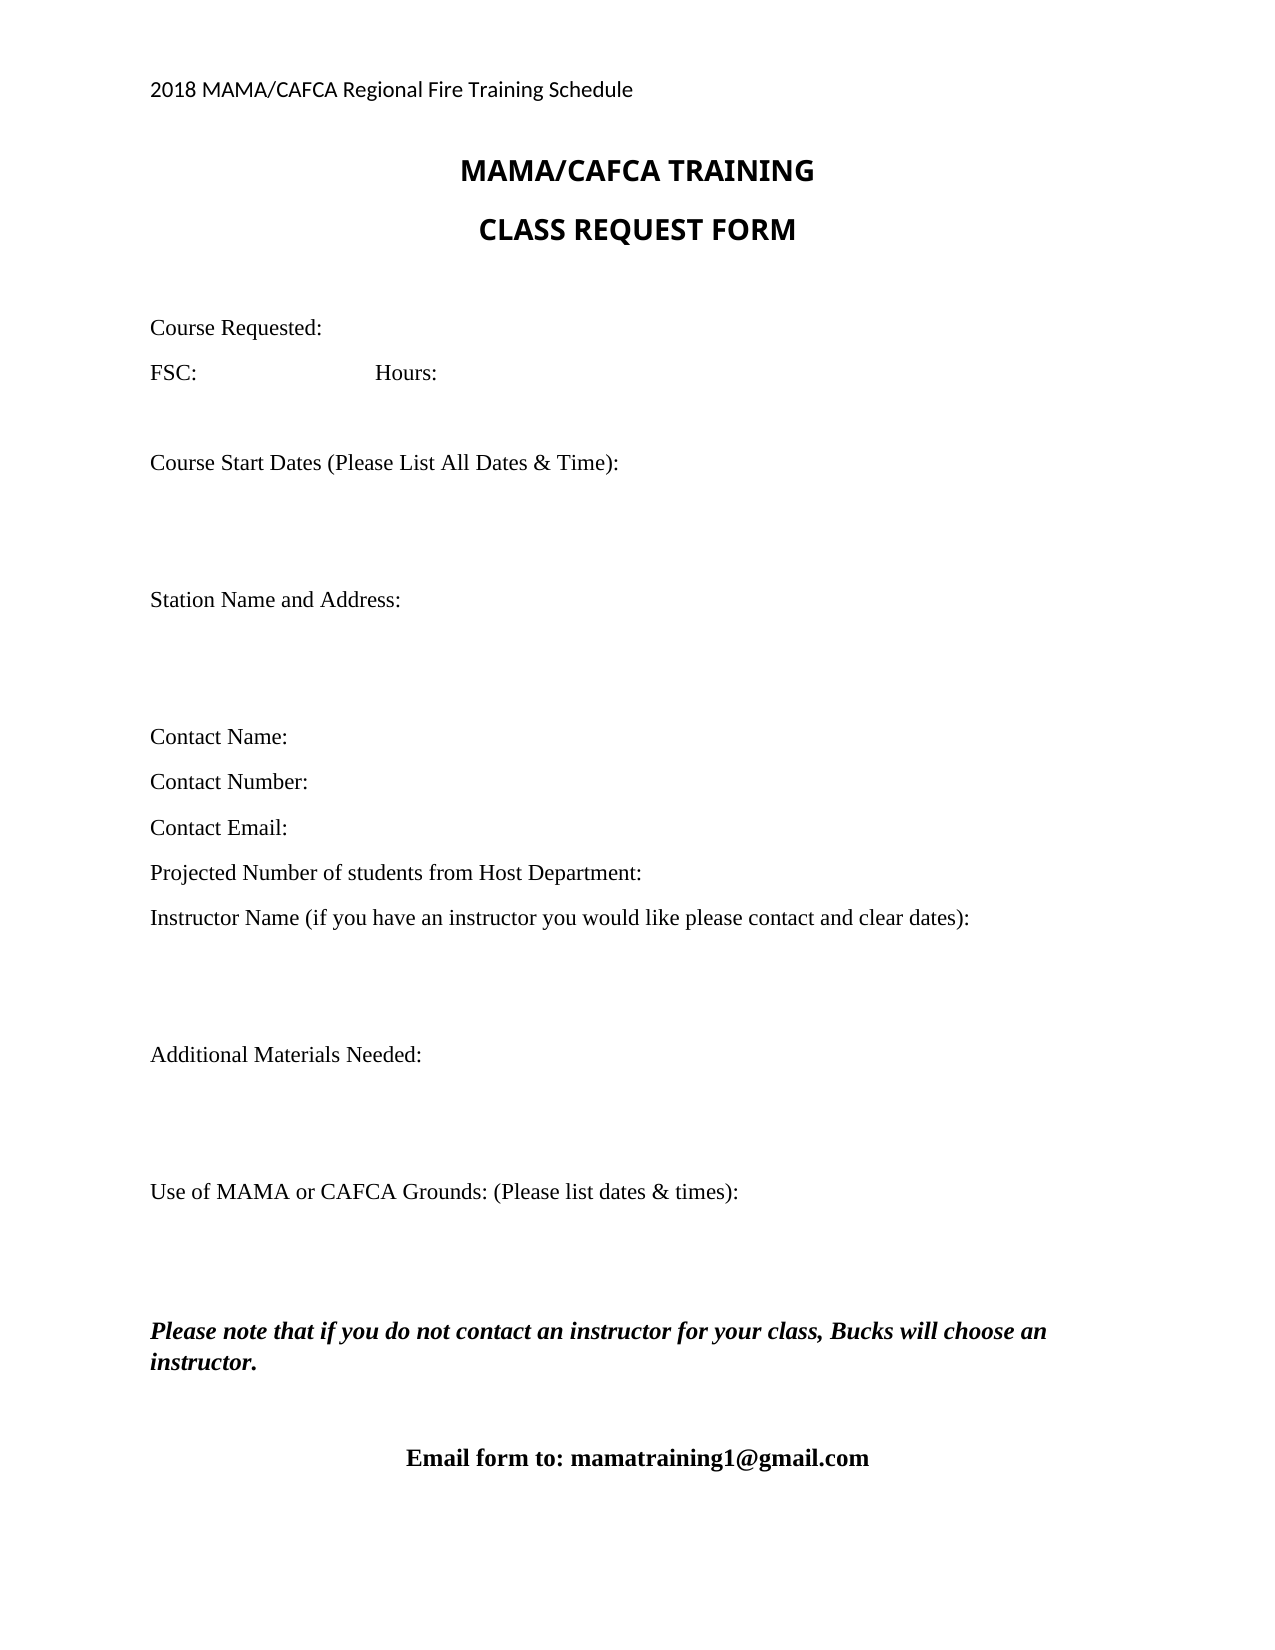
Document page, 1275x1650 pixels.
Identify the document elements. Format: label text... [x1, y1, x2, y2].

text Projected Number of students from Host Department: [150, 859, 1125, 885]
text FSC: Hours: [150, 359, 1125, 386]
text Course Requested: [150, 314, 1125, 340]
text Contact Name: [150, 723, 1125, 750]
text CLASS REQUEST FORM [150, 209, 1125, 249]
text Please note that if you do not contact an instructor for your class, Bucks will choose an instructor. [150, 1316, 1125, 1376]
text Contact Email: [150, 813, 1125, 840]
text Email form to: mamatraining1@gmail.com [150, 1443, 1125, 1472]
text Use of MAMA or CAFCA Grounds: (Please list dates & times): [150, 1178, 1125, 1204]
text Station Name and Address: [150, 586, 1125, 613]
text Additional Materials Needed: [150, 1041, 1125, 1067]
text Instructor Name (if you have an instructor you would like please contact and clear dates): [150, 904, 1125, 930]
text Contact Number: [150, 768, 1125, 795]
text MAMA/CAFCA TRAINING [150, 150, 1125, 190]
text Course Start Dates (Please List All Dates & Time): [150, 449, 1125, 476]
